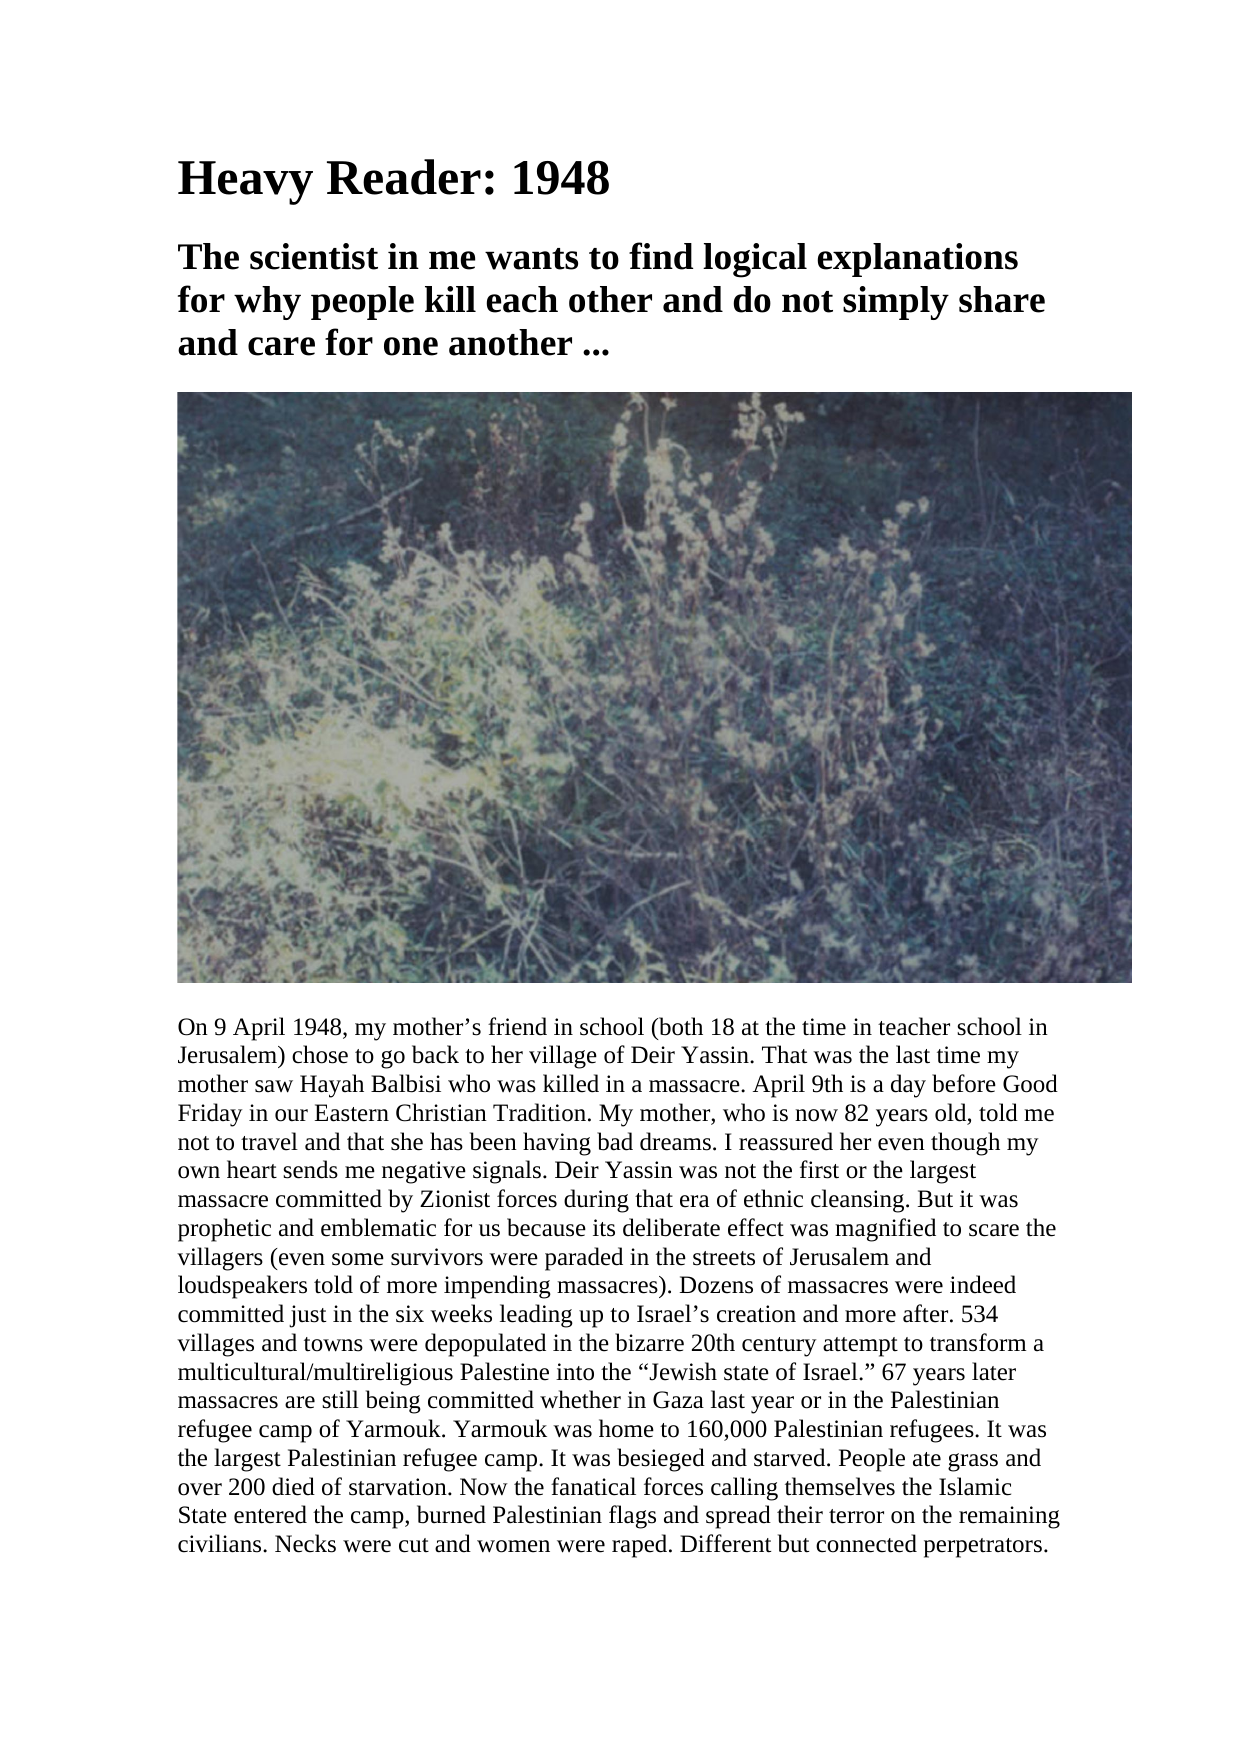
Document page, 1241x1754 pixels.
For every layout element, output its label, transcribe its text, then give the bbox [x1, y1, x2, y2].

text Heavy Reader: 1948 [177, 148, 1063, 205]
text On 9 April 1948, my mother’s friend in school (both 18 at the time in teacher school in Jerusalem) chose to go back to her village of Deir Yassin. That was the last time my mother saw Hayah Balbisi who was killed in a massacre. April 9th is a day before Good Friday in our Eastern Christian Tradition. My mother, who is now 82 years old, told me not to travel and that she has been having bad dreams. I reassured her even though my own heart sends me negative signals. Deir Yassin was not the first or the largest massacre committed by Zionist forces during that era of ethnic cleansing. But it was prophetic and emblematic for us because its deliberate effect was magnified to scare the villagers (even some survivors were paraded in the streets of Jerusalem and loudspeakers told of more impending massacres). Dozens of massacres were indeed committed just in the six weeks leading up to Israel’s creation and more after. 534 villages and towns were depopulated in the bizarre 20th century attempt to transform a multicultural/multireligious Palestine into the “Jewish state of Israel.” 67 years later massacres are still being committed whether in Gaza last year or in the Palestinian refugee camp of Yarmouk. Yarmouk was home to 160,000 Palestinian refugees. It was the largest Palestinian refugee camp. It was besieged and starved. People ate grass and over 200 died of starvation. Now the fanatical forces calling themselves the Islamic State entered the camp, burned Palestinian flags and spread their terror on the remaining civilians. Necks were cut and women were raped. Different but connected perpetrators. [177, 1012, 1063, 1558]
text The scientist in me wants to find logical explanations for why people kill each other and do not simply share and care for one another ... [177, 234, 1063, 364]
picture [177, 392, 1132, 983]
